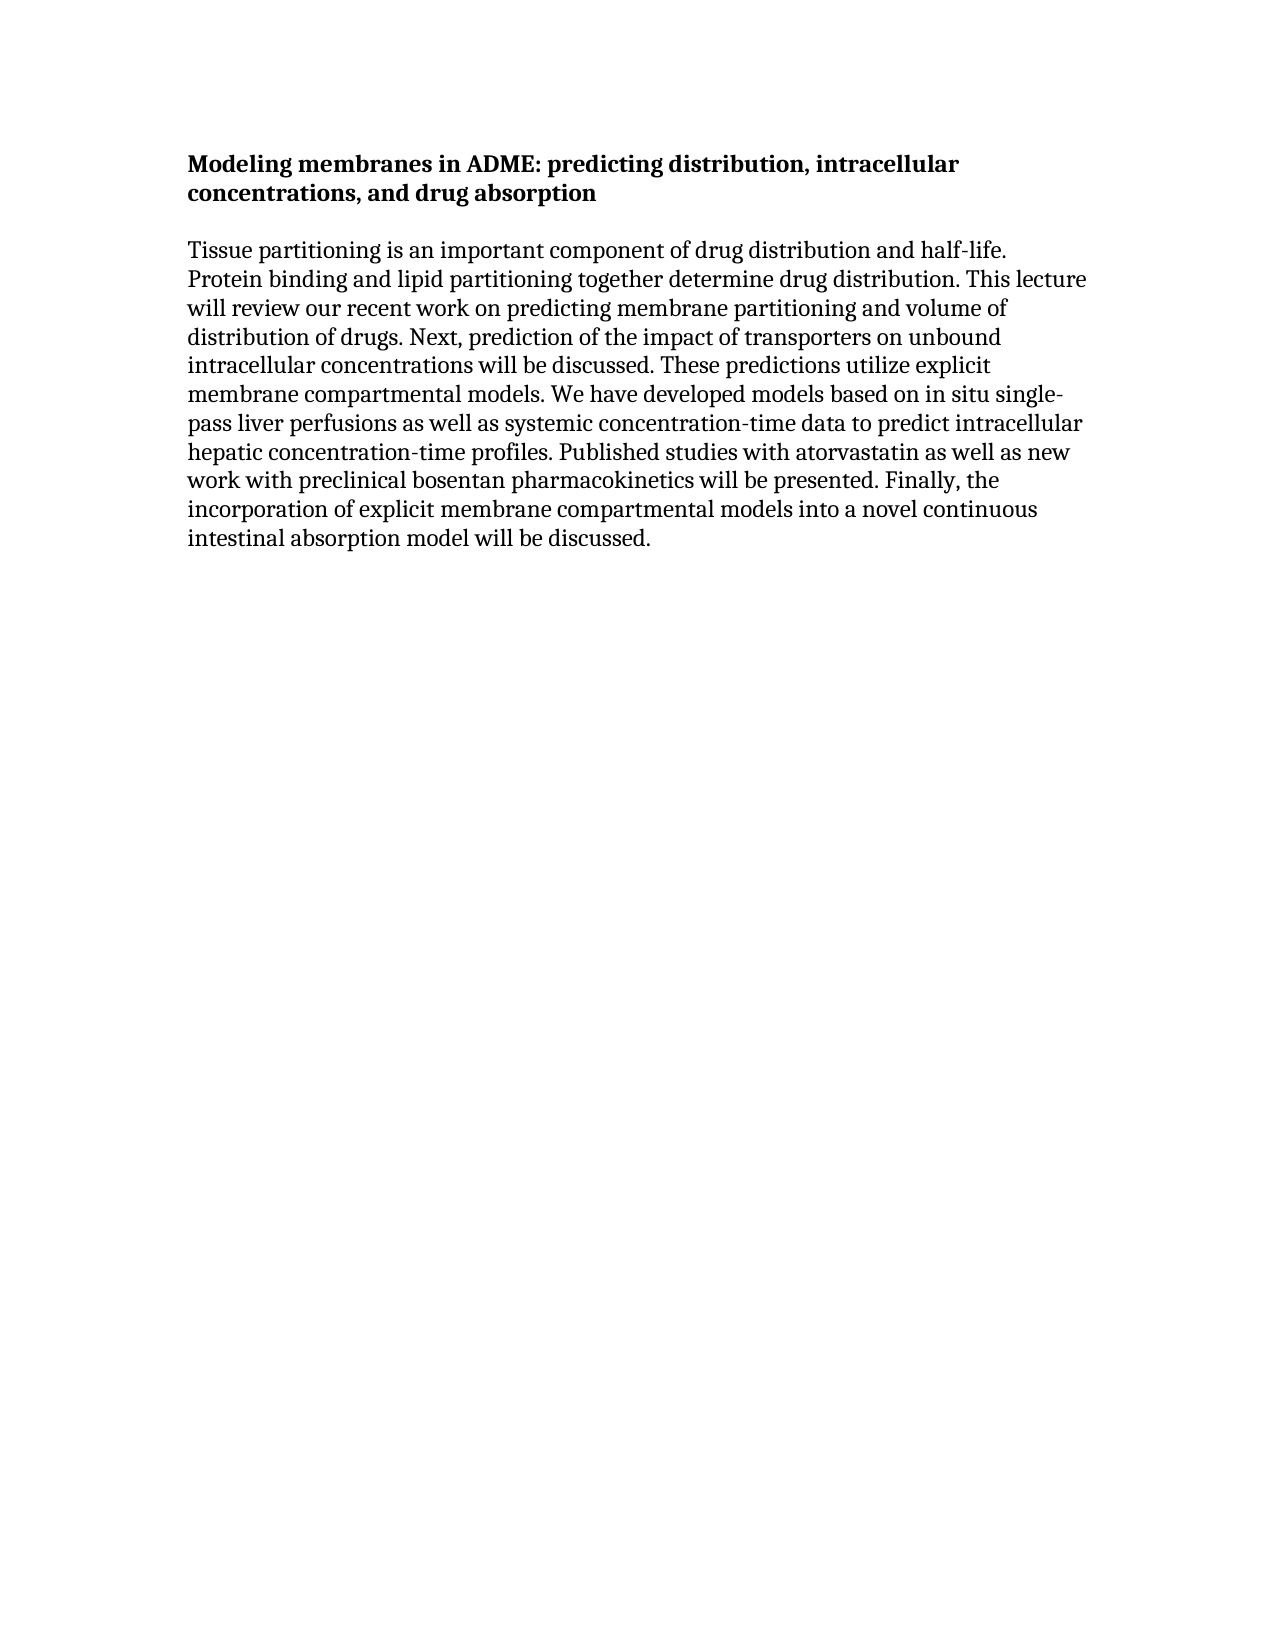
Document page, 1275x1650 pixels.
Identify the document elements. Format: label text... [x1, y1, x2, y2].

text Modeling membranes in ADME: predicting distribution, intracellular concentrations, and drug absorption [187, 150, 1087, 207]
text Tissue partitioning is an important component of drug distribution and half-life. Protein binding and lipid partitioning together determine drug distribution. This lecture will review our recent work on predicting membrane partitioning and volume of distribution of drugs. Next, prediction of the impact of transporters on unbound intracellular concentrations will be discussed. These predictions utilize explicit membrane compartmental models. We have developed models based on in situ single-pass liver perfusions as well as systemic concentration-time data to predict intracellular hepatic concentration-time profiles. Published studies with atorvastatin as well as new work with preclinical bosentan pharmacokinetics will be presented. Finally, the incorporation of explicit membrane compartmental models into a novel continuous intestinal absorption model will be discussed. [187, 236, 1087, 552]
